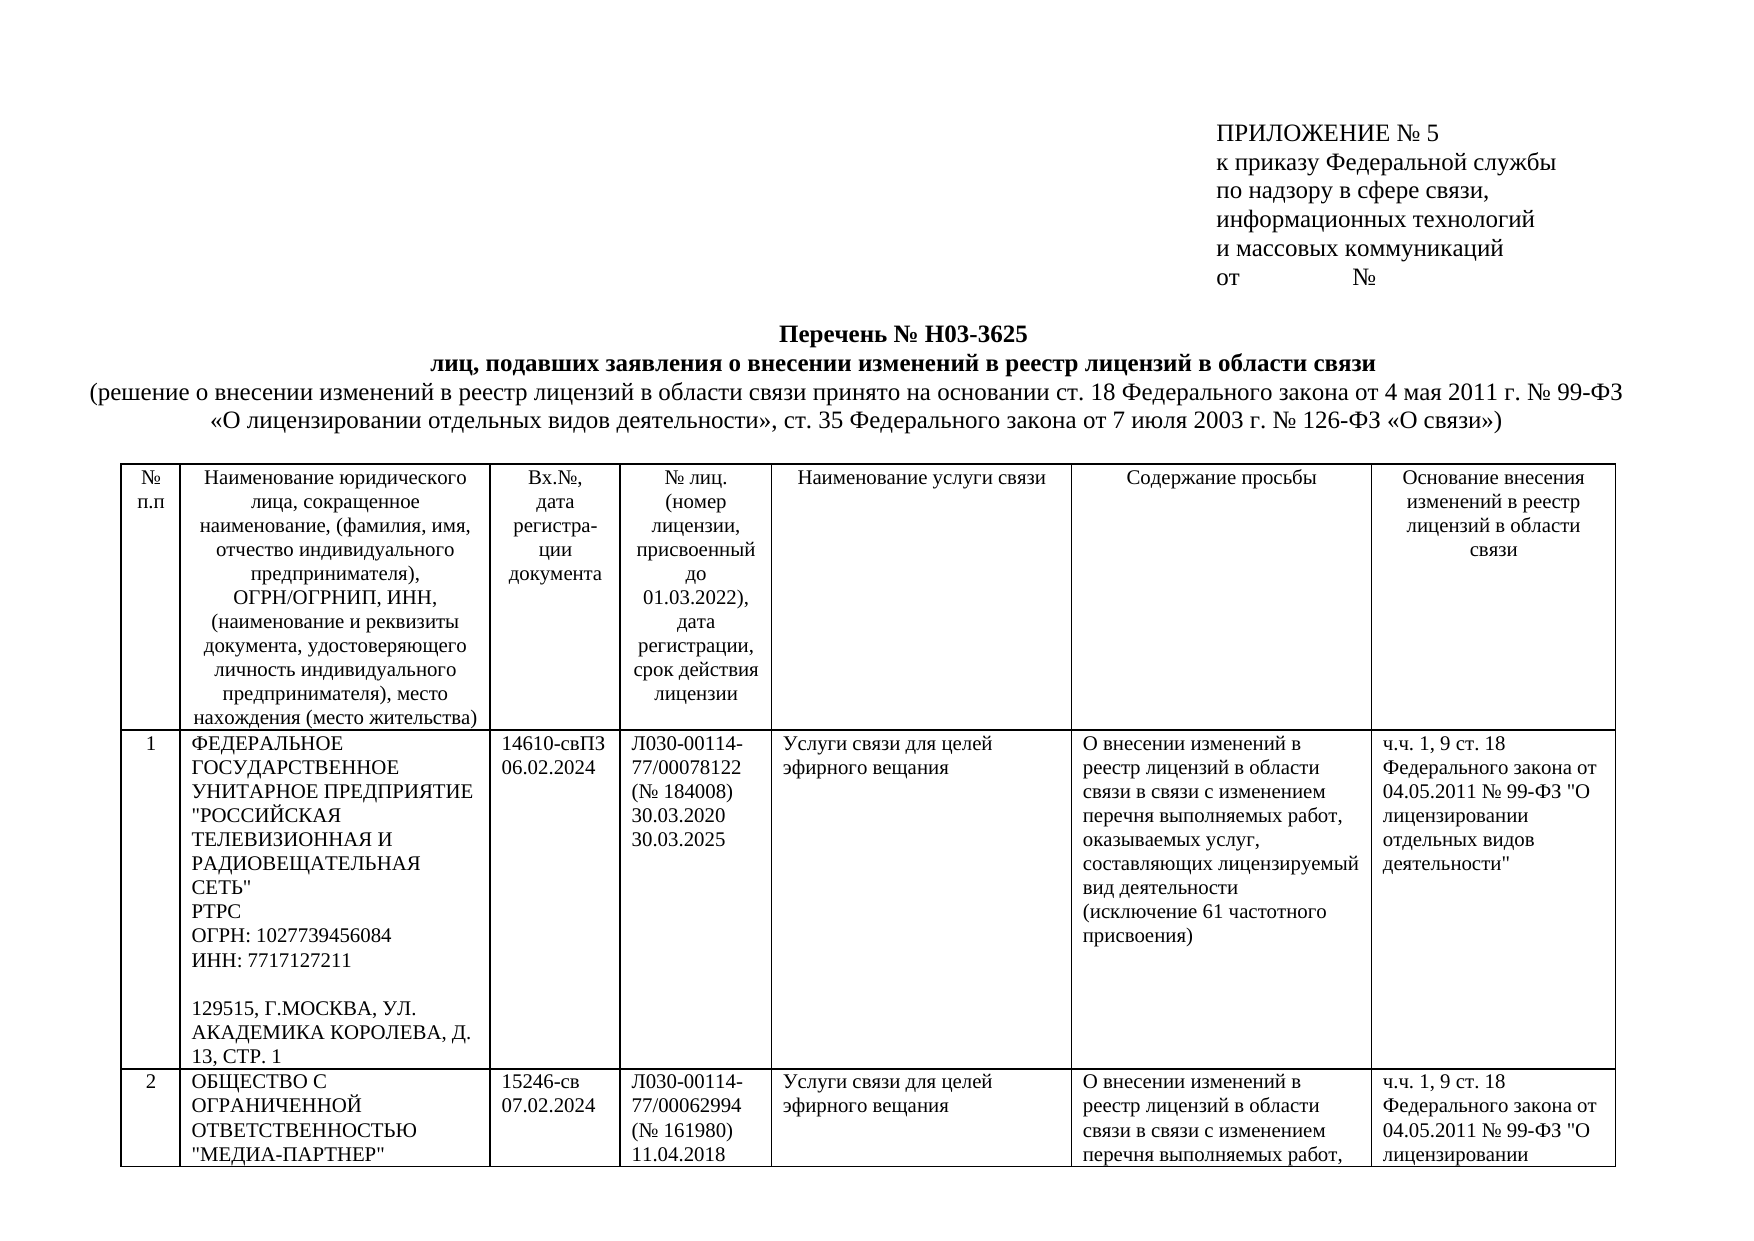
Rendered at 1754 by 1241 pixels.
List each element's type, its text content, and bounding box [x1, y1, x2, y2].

table_cell Л030-00114-77/00078122 (№ 184008) 30.03.2020 30.03.2025 [621, 731, 771, 1068]
table_header Вх.№, дата регистра-ции документа [491, 465, 619, 729]
table_header Основание внесения изменений в реестр лицензий в области связи [1372, 465, 1615, 729]
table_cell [181, 1070, 489, 1166]
table_header Содержание просьбы [1072, 465, 1371, 729]
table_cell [621, 1070, 771, 1166]
text «О лицензировании отдельных видов деятельности», ст. 35 Федерального закона от 7 июля 2003 г. № 126-ФЗ «О связи») [59, 406, 1653, 434]
table_cell 14610-свПЗ 06.02.2024 [491, 731, 619, 1068]
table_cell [772, 1070, 1071, 1166]
table_header Наименование услуги связи [772, 465, 1071, 729]
table_cell Услуги связи для целей эфирного вещания [772, 731, 1071, 1068]
table_cell 1 [122, 731, 179, 1068]
text лиц, подавших заявления о внесении изменений в реестр лицензий в области связи [59, 348, 1653, 377]
table_cell ч.ч. 1, 9 ст. 18 Федерального закона от 04.05.2011 № 99-ФЗ "О лицензировании отдельных видов деятельности" [1372, 731, 1615, 1068]
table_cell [1072, 1070, 1371, 1166]
table_header Наименование юридического лица, сокращенное наименование, (фамилия, имя, отчество индивидуального предпринимателя), ОГРН/ОГРНИП, ИНН, (наименование и реквизиты документа, удостоверяющего личность индивидуального предпринимателя), место нахождения (место жительства) [181, 465, 489, 729]
table_cell О внесении изменений в реестр лицензий в области связи в связи с изменением перечня выполняемых работ, оказываемых услуг, составляющих лицензируемый вид деятельности (исключение 61 частотного присвоения) [1072, 731, 1371, 1068]
text к приказу Федеральной службы [1216, 147, 1653, 176]
text и массовых коммуникаций [1216, 233, 1653, 262]
table_cell ФЕДЕРАЛЬНОЕ ГОСУДАРСТВЕННОЕ УНИТАРНОЕ ПРЕДПРИЯТИЕ "РОССИЙСКАЯ ТЕЛЕВИЗИОННАЯ И РАДИОВЕЩАТЕЛЬНАЯ СЕТЬ" РТРС ОГРН: 1027739456084 ИНН: 7717127211 129515, Г.МОСКВА, УЛ. АКАДЕМИКА КОРОЛЕВА, Д. 13, СТР. 1 [181, 731, 489, 1068]
table_header № п.п [122, 465, 179, 729]
text от № [1122, 262, 1653, 291]
text ПРИЛОЖЕНИЕ № 5 [1122, 118, 1653, 147]
table_cell 15246-св 07.02.2024 [491, 1070, 619, 1166]
text (решение о внесении изменений в реестр лицензий в области связи принято на основании ст. 18 Федерального закона от 4 мая 2011 г. № 99-ФЗ [59, 377, 1653, 406]
text по надзору в сфере связи, [1216, 176, 1653, 204]
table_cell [1372, 1070, 1615, 1166]
text информационных технологий [1216, 204, 1653, 233]
text Перечень № Н03-3625 [59, 319, 1653, 348]
table_cell 2 [122, 1070, 179, 1166]
table_header № лиц. (номер лицензии, присвоенный до 01.03.2022), дата регистрации, срок действия лицензии [621, 465, 771, 729]
